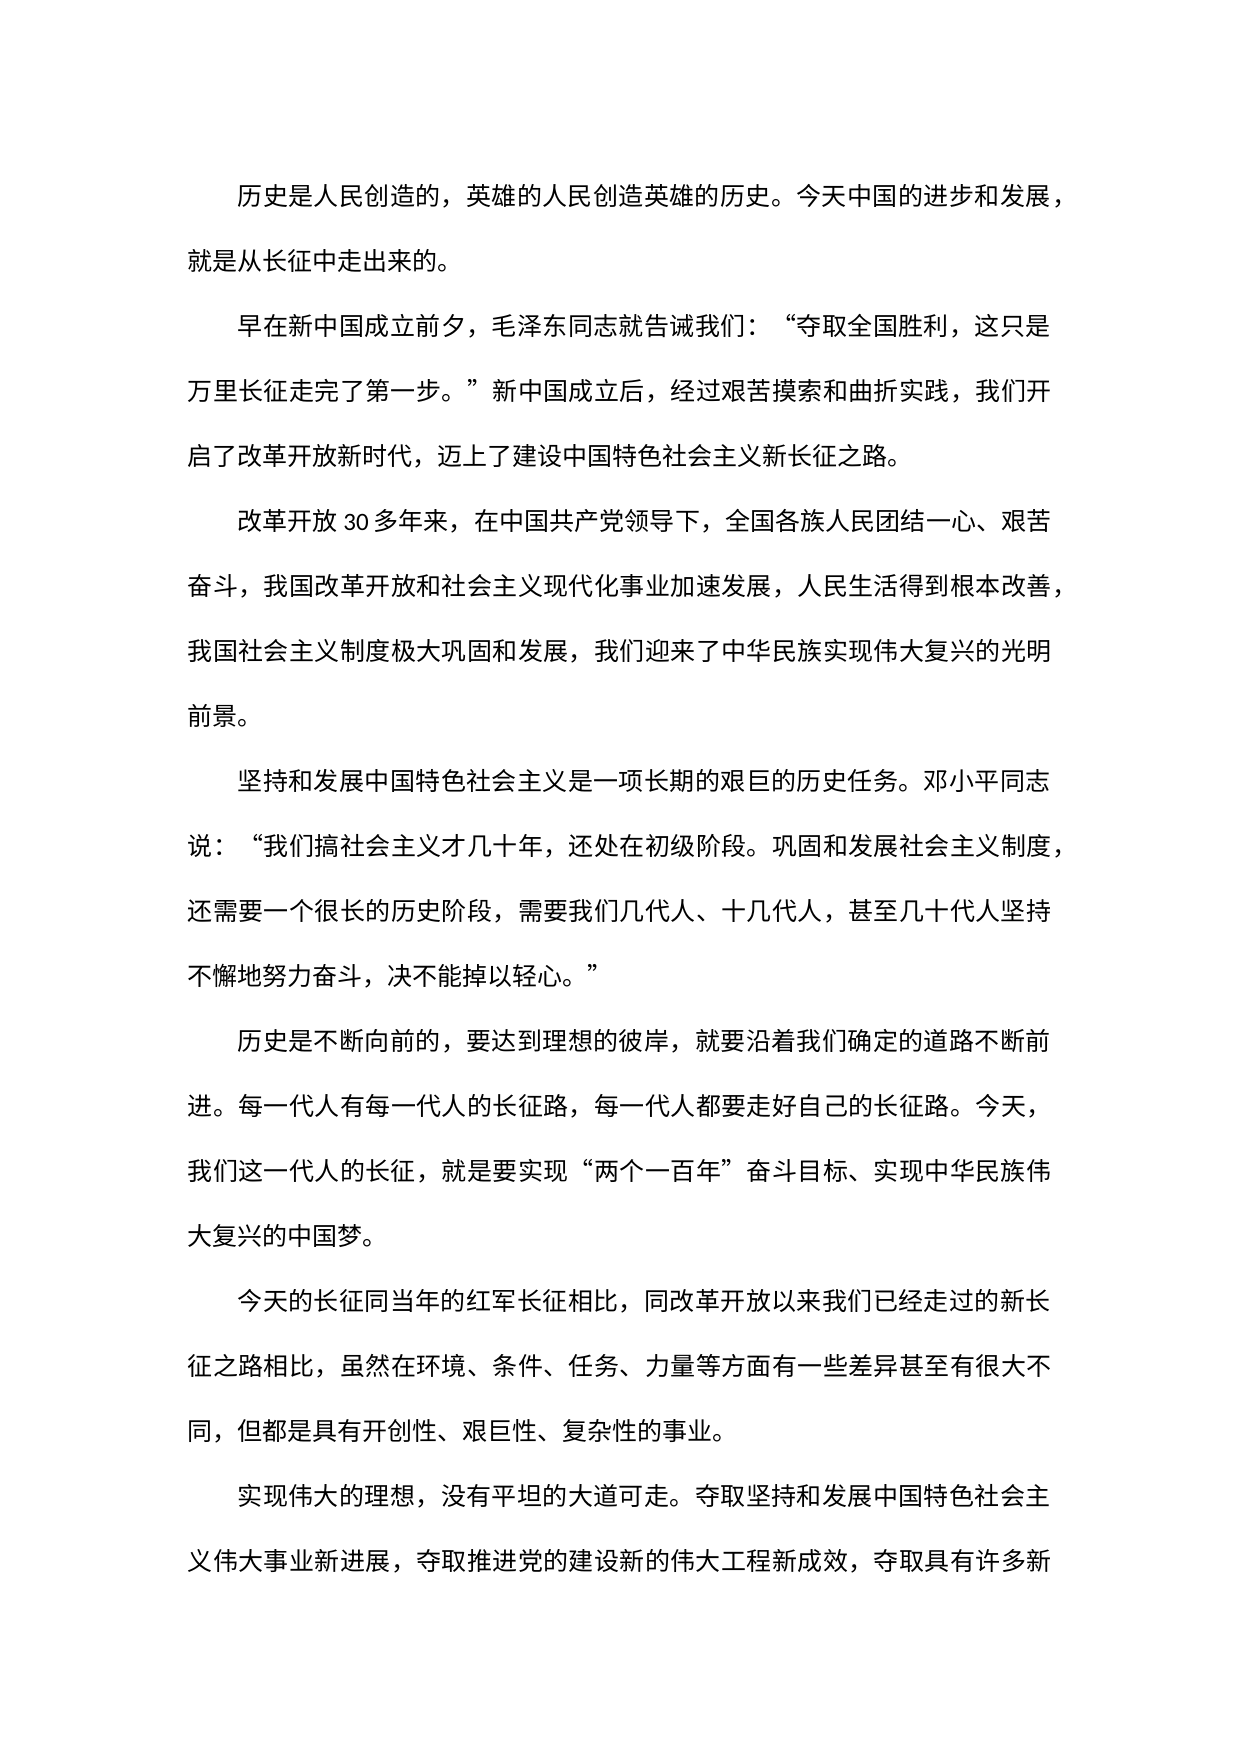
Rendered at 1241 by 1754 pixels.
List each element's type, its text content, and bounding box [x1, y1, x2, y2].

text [187, 1462, 1053, 1592]
text 历史是人民创造的，英雄的人民创造英雄的历史。今天中国的进步和发展，就是从长征中走出来的。 [187, 162, 1053, 292]
text 改革开放30多年来，在中国共产党领导下，全国各族人民团结一心、艰苦奋斗，我国改革开放和社会主义现代化事业加速发展，人民生活得到根本改善，我国社会主义制度极大巩固和发展，我们迎来了中华民族实现伟大复兴的光明前景。 [187, 487, 1053, 747]
text 早在新中国成立前夕，毛泽东同志就告诫我们：“夺取全国胜利，这只是万里长征走完了第一步。”新中国成立后，经过艰苦摸索和曲折实践，我们开启了改革开放新时代，迈上了建设中国特色社会主义新长征之路。 [187, 292, 1053, 487]
text 坚持和发展中国特色社会主义是一项长期的艰巨的历史任务。邓小平同志说：“我们搞社会主义才几十年，还处在初级阶段。巩固和发展社会主义制度，还需要一个很长的历史阶段，需要我们几代人、十几代人，甚至几十代人坚持不懈地努力奋斗，决不能掉以轻心。” [187, 747, 1053, 1007]
text 今天的长征同当年的红军长征相比，同改革开放以来我们已经走过的新长征之路相比，虽然在环境、条件、任务、力量等方面有一些差异甚至有很大不同，但都是具有开创性、艰巨性、复杂性的事业。 [187, 1267, 1053, 1462]
text 历史是不断向前的，要达到理想的彼岸，就要沿着我们确定的道路不断前进。每一代人有每一代人的长征路，每一代人都要走好自己的长征路。今天，我们这一代人的长征，就是要实现“两个一百年”奋斗目标、实现中华民族伟大复兴的中国梦。 [187, 1007, 1053, 1267]
